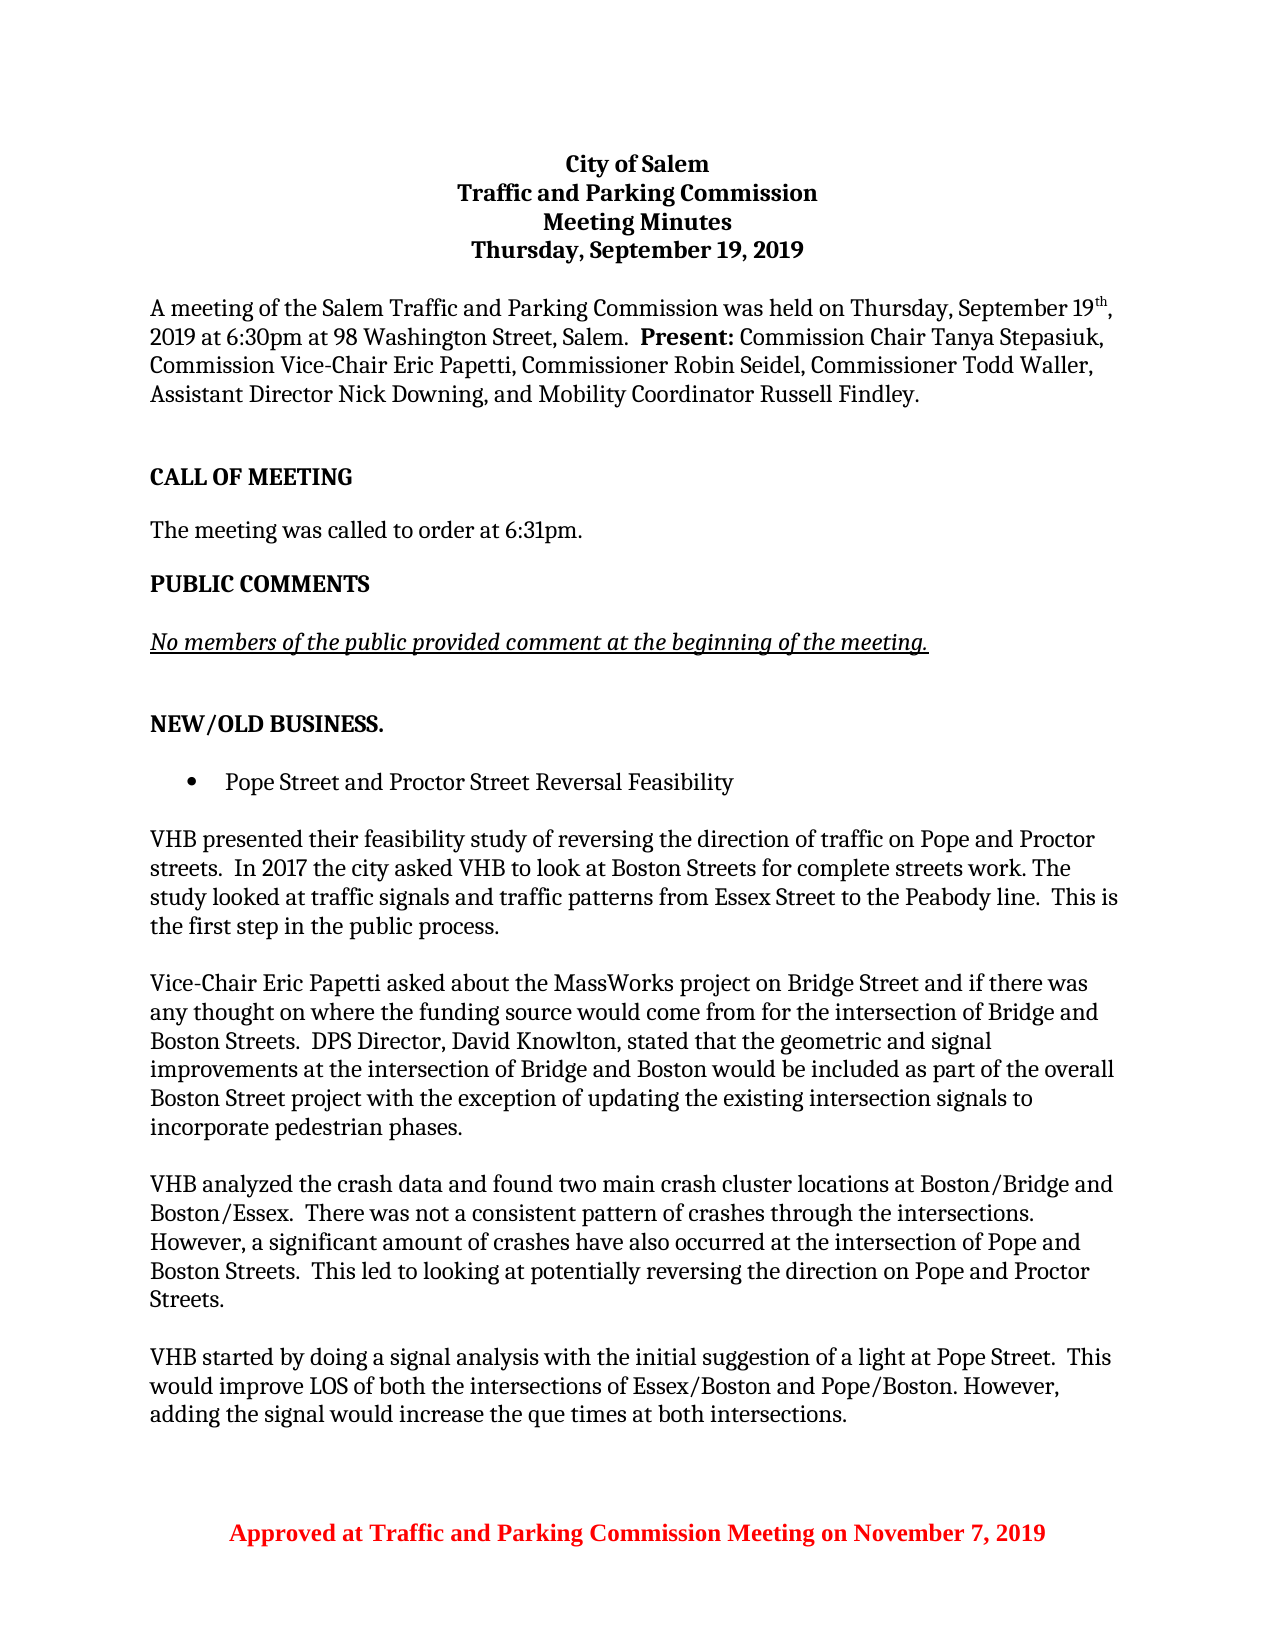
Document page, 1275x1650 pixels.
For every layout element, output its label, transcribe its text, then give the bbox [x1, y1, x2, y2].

text VHB analyzed the crash data and found two main crash cluster locations at Boston/Bridge and Boston/Essex. There was not a consistent pattern of crashes through the intersections. However, a significant amount of crashes have also occurred at the intersection of Pope and Boston Streets. This led to looking at potentially reversing the direction on Pope and Proctor Streets. [150, 1170, 1125, 1314]
text Meeting Minutes [150, 207, 1125, 236]
text CALL OF MEETING [150, 463, 1125, 491]
text Thursday, September 19, 2019 [150, 236, 1125, 265]
text The meeting was called to order at 6:31pm. [150, 516, 1125, 545]
text City of Salem [150, 150, 1125, 179]
text A meeting of the Salem Traffic and Parking Commission was held on Thursday, September 19th, 2019 at 6:30pm at 98 Washington Street, Salem. Present: Commission Chair Tanya Stepasiuk, Commission Vice-Chair Eric Papetti, Commissioner Robin Seidel, Commissioner Todd Waller, Assistant Director Nick Downing, and Mobility Coordinator Russell Findley. [150, 294, 1125, 409]
text Traffic and Parking Commission [150, 179, 1125, 207]
text VHB started by doing a signal analysis with the initial suggestion of a light at Pope Street. This would improve LOS of both the intersections of Essex/Boston and Pope/Boston. However, adding the signal would increase the que times at both intersections. [150, 1343, 1125, 1429]
text VHB presented their feasibility study of reversing the direction of traffic on Pope and Proctor streets. In 2017 the city asked VHB to look at Boston Streets for complete streets work. The study looked at traffic signals and traffic patterns from Essex Street to the Peabody line. This is the first step in the public process. [150, 825, 1125, 940]
text PUBLIC COMMENTS [150, 570, 1125, 599]
text No members of the public provided comment at the beginning of the meeting. [150, 628, 1125, 657]
list Pope Street and Proctor Street Reversal Feasibility [187, 768, 1125, 797]
text Vice-Chair Eric Papetti asked about the MassWorks project on Bridge Street and if there was any thought on where the funding source would come from for the intersection of Bridge and Boston Streets. DPS Director, David Knowlton, stated that the geometric and signal improvements at the intersection of Bridge and Boston would be included as part of the overall Boston Street project with the exception of updating the existing intersection signals to incorporate pedestrian phases. [150, 969, 1125, 1142]
text NEW/OLD BUSINESS. [150, 710, 1125, 739]
